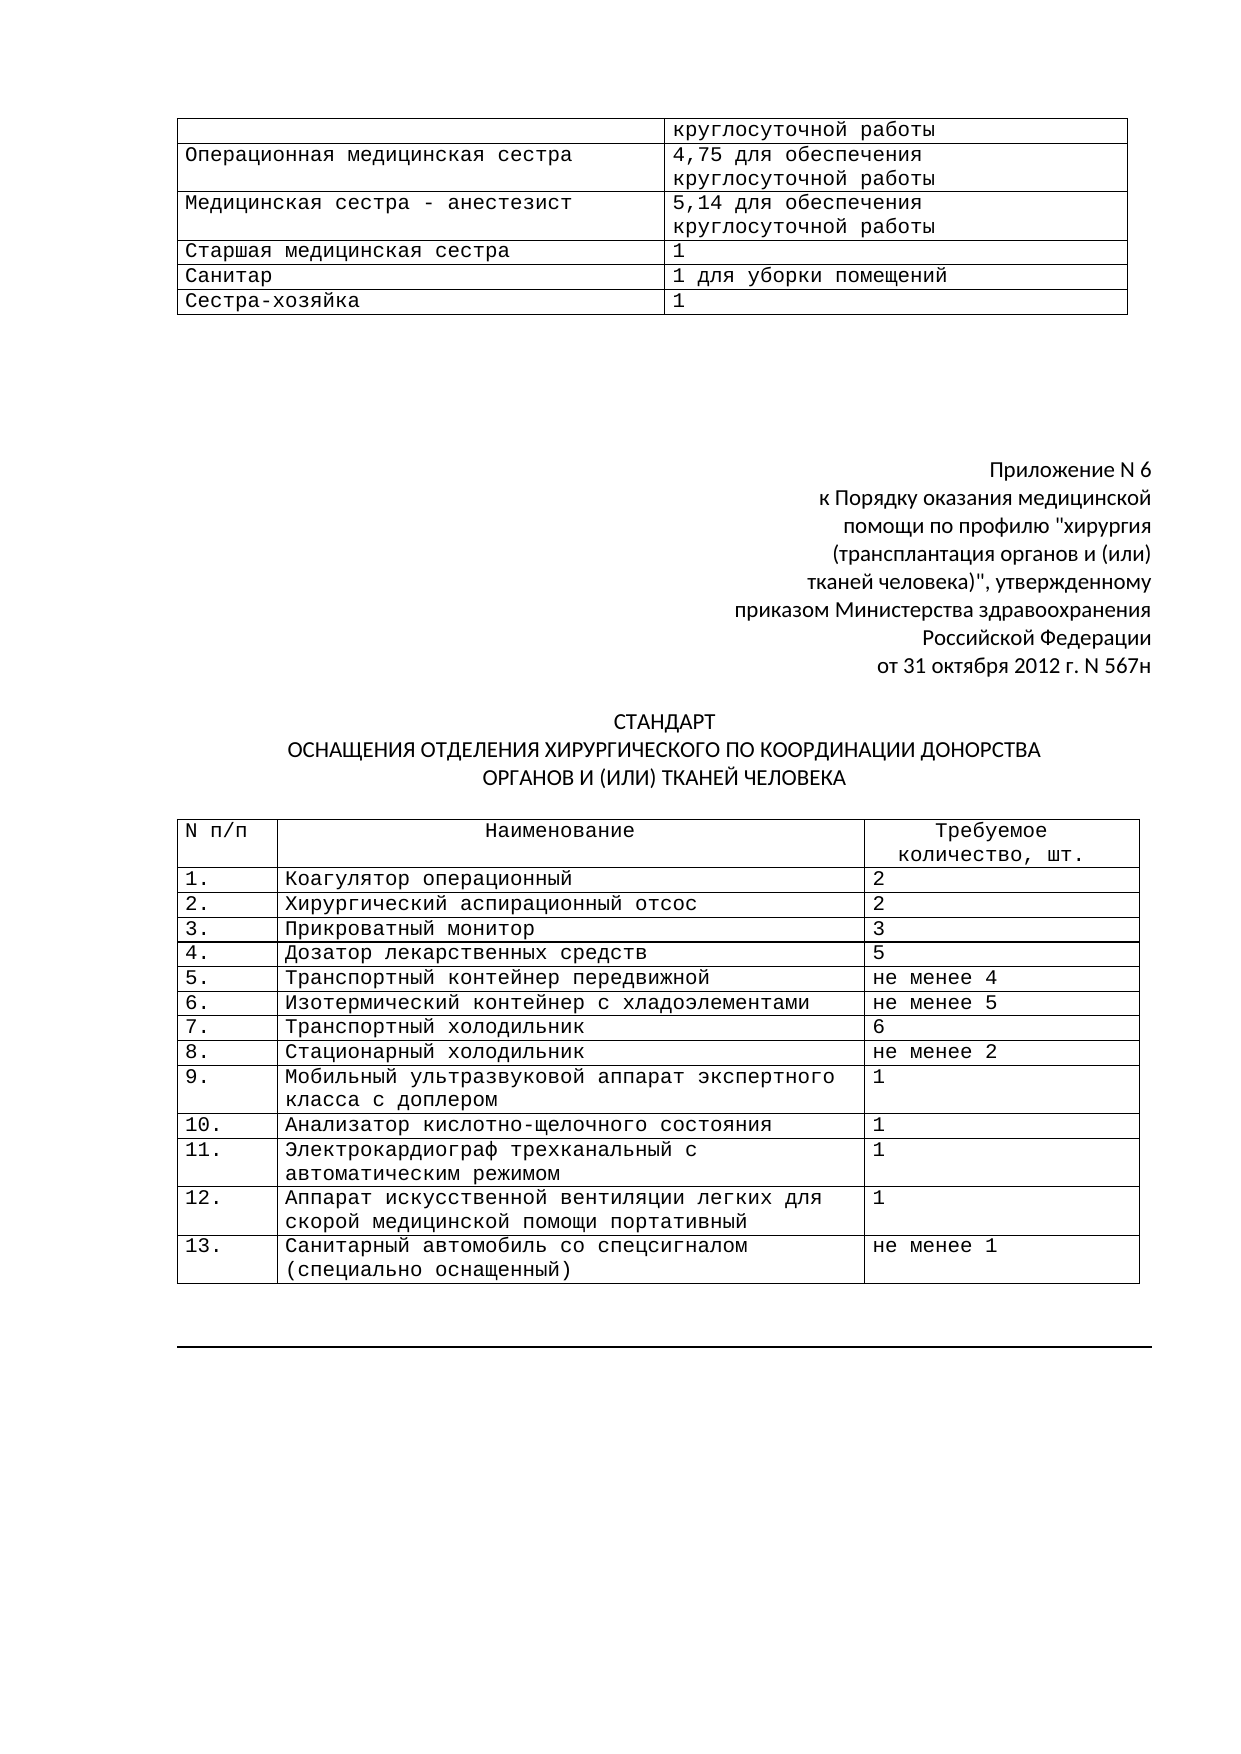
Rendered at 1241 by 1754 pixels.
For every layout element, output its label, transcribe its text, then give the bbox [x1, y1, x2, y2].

table_cell 4. [178, 943, 277, 966]
table_cell 2 [865, 893, 1139, 917]
table_cell Аппарат искусственной вентиляции легких для скорой медицинской помощи портативный [278, 1187, 864, 1234]
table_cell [665, 119, 1127, 143]
table_cell 6 [865, 1016, 1139, 1040]
table_cell 11. [178, 1139, 277, 1186]
table_cell не менее 2 [865, 1041, 1139, 1065]
table_cell 12. [178, 1187, 277, 1234]
text Приложение N 6 [177, 455, 1152, 483]
table_cell 6. [178, 992, 277, 1015]
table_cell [665, 192, 1127, 239]
table_cell Санитар [178, 265, 664, 289]
table_cell 5. [178, 967, 277, 991]
table_cell Электрокардиограф трехканальный с автоматическим режимом [278, 1139, 864, 1186]
table_cell Мобильный ультразвуковой аппарат экспертного класса с доплером [278, 1066, 864, 1113]
text ОРГАНОВ И (ИЛИ) ТКАНЕЙ ЧЕЛОВЕКА [177, 763, 1152, 791]
table_cell 1 [665, 290, 1127, 313]
table_cell 7. [178, 1016, 277, 1040]
table_header N п/п [178, 820, 277, 867]
table_cell 1 для уборки помещений [665, 265, 1127, 289]
table_cell 10. [178, 1114, 277, 1138]
table_cell 1. [178, 868, 277, 892]
text от 31 октября 2012 г. N 567н [177, 651, 1152, 679]
text (трансплантация органов и (или) [177, 539, 1152, 567]
text СТАНДАРТ [177, 707, 1152, 735]
table_cell 1 [865, 1114, 1139, 1138]
table_cell Прикроватный монитор [278, 918, 864, 941]
table_cell 13. [178, 1236, 277, 1283]
text помощи по профилю "хирургия [177, 511, 1152, 539]
table_cell 1 [865, 1066, 1139, 1113]
table_cell 1 [865, 1187, 1139, 1234]
table_cell 2 [865, 868, 1139, 892]
table_cell Транспортный холодильник [278, 1016, 864, 1040]
table_cell Коагулятор операционный [278, 868, 864, 892]
table_cell Хирургический аспирационный отсос [278, 893, 864, 917]
text приказом Министерства здравоохранения [177, 595, 1152, 623]
table_cell 9. [178, 1066, 277, 1113]
table_cell Транспортный контейнер передвижной [278, 967, 864, 991]
table_cell Сестра-хозяйка [178, 290, 664, 313]
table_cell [178, 119, 664, 143]
text к Порядку оказания медицинской [177, 483, 1152, 511]
table_cell Старшая медицинская сестра [178, 241, 664, 264]
table_cell не менее 1 [865, 1236, 1139, 1283]
text Российской Федерации [177, 623, 1152, 651]
table_cell Операционная медицинская сестра [178, 144, 664, 191]
text ОСНАЩЕНИЯ ОТДЕЛЕНИЯ ХИРУРГИЧЕСКОГО ПО КООРДИНАЦИИ ДОНОРСТВА [177, 735, 1152, 763]
table_cell Анализатор кислотно-щелочного состояния [278, 1114, 864, 1138]
table_cell не менее 4 [865, 967, 1139, 991]
table_cell 3 [865, 918, 1139, 941]
table_cell Дозатор лекарственных средств [278, 943, 864, 966]
table_cell 8. [178, 1041, 277, 1065]
table_cell 5 [865, 943, 1139, 966]
table_cell Изотермический контейнер с хладоэлементами [278, 992, 864, 1015]
table_cell 2. [178, 893, 277, 917]
table_header Наименование [278, 820, 864, 867]
table_cell 4,75 для обеспечения круглосуточной работы [665, 144, 1127, 191]
table_header Требуемое количество, шт. [865, 820, 1139, 867]
table_cell 3. [178, 918, 277, 941]
table_cell 1 [665, 241, 1127, 264]
table_cell Стационарный холодильник [278, 1041, 864, 1065]
table_cell не менее 5 [865, 992, 1139, 1015]
text тканей человека)", утвержденному [177, 567, 1152, 595]
table_cell Санитарный автомобиль со спецсигналом (специально оснащенный) [278, 1236, 864, 1283]
table_cell 1 [865, 1139, 1139, 1186]
table_cell Медицинская сестра - анестезист [178, 192, 664, 239]
